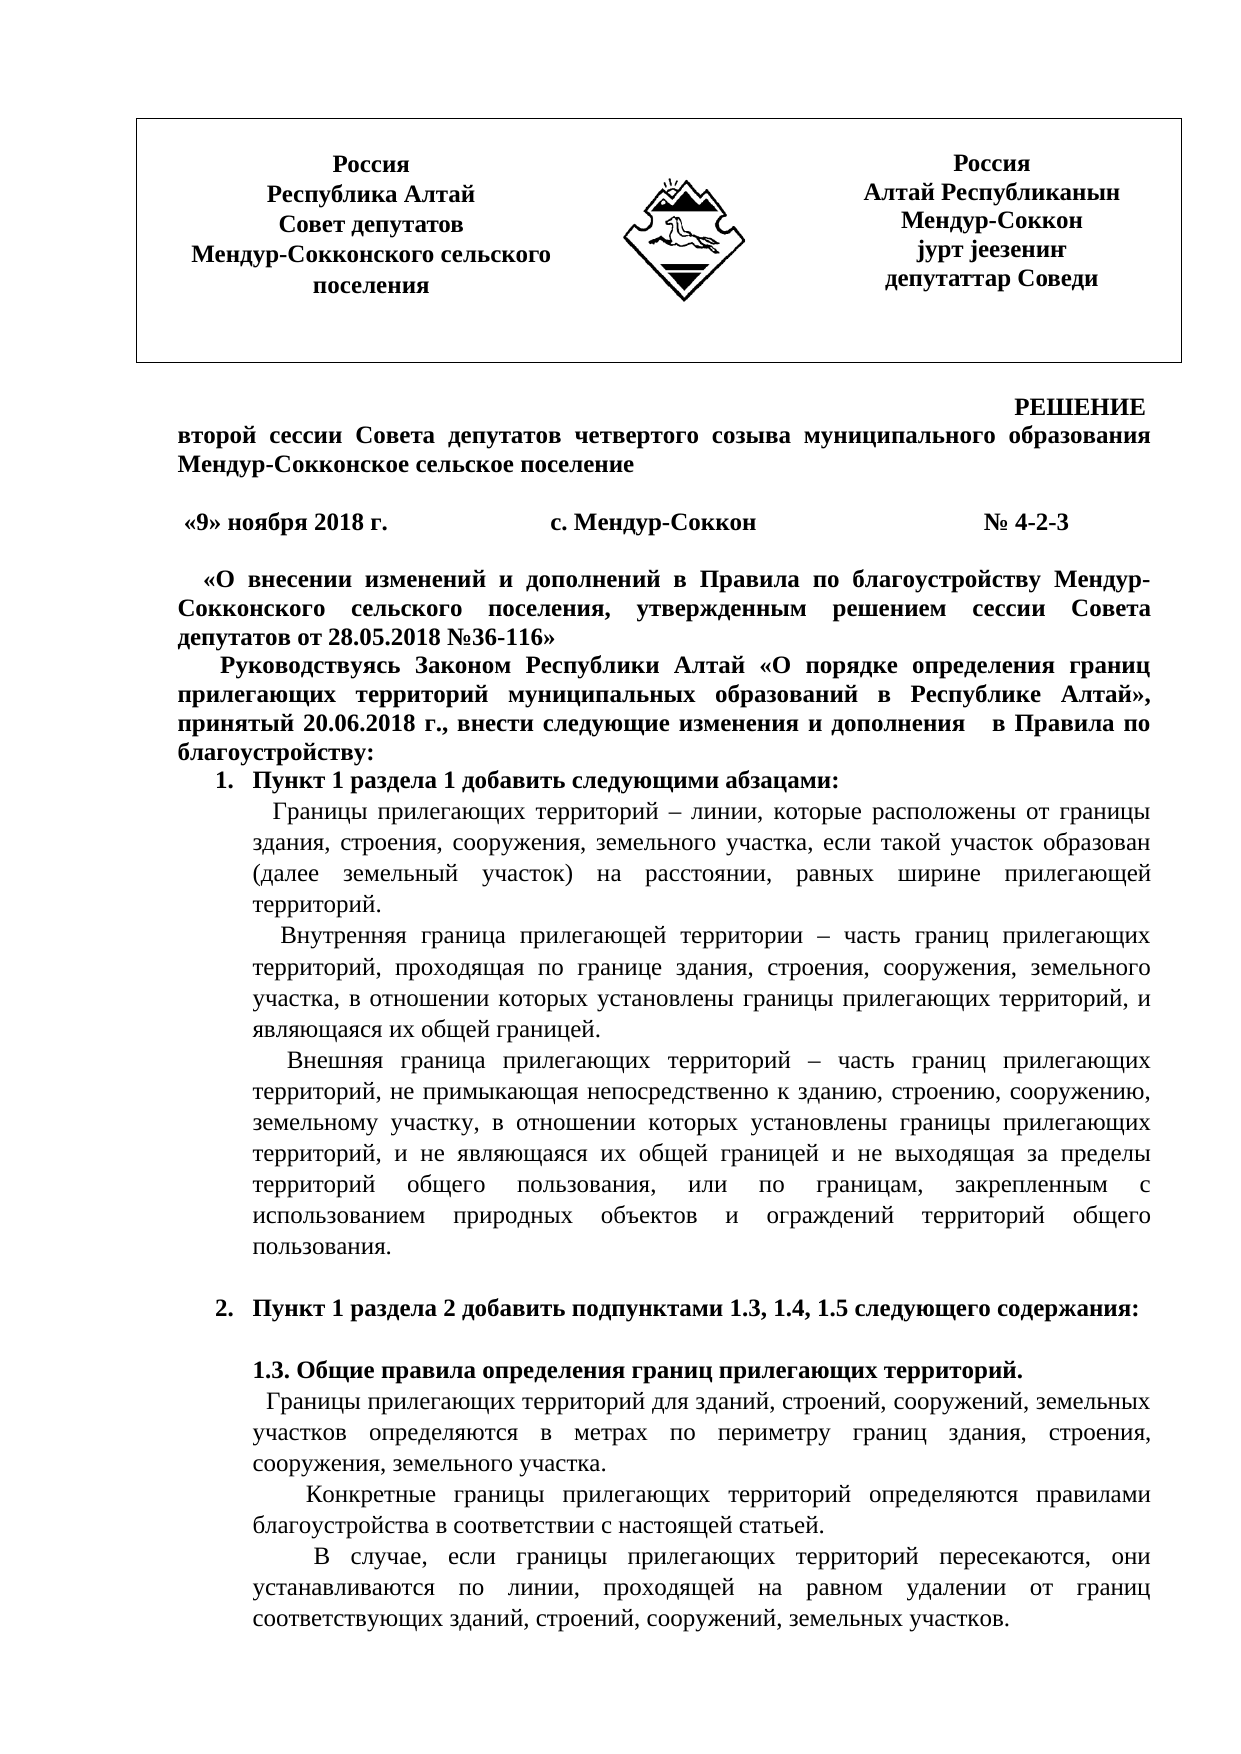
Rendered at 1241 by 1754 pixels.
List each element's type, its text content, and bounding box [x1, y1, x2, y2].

list Границы прилегающих территорий для зданий, строений, сооружений, земельных участков определяются в метрах по периметру границ здания, строения, сооружения, земельного участка. [252, 1386, 1152, 1477]
text «9» ноября 2018 г. с. Мендур-Соккон № 4-2-3 [177, 507, 1152, 535]
list Внешняя граница прилегающих территорий – часть границ прилегающих территорий, не примыкающая непосредственно к зданию, строению, сооружению, земельному участку, в отношении которых установлены границы прилегающих территорий, и не являющаяся их общей границей и не выходящая за пределы территорий общего пользования, или по границам, закрепленным с использованием природных объектов и ограждений территорий общего пользования. [252, 1045, 1152, 1260]
table_header Россия Алтай Республиканын Мендур-Соккон jурт jеезениҥ депутаттар Соведи [802, 119, 1181, 362]
table_header [137, 119, 177, 362]
list Конкретные границы прилегающих территорий определяются правилами благоустройства в соответствии с настоящей статьей. [252, 1479, 1152, 1539]
table_header Россия Республика Алтай Совет депутатов Мендур-Сокконского сельского поселения [177, 119, 565, 362]
picture [621, 176, 746, 304]
table_header [565, 119, 802, 362]
text РЕШЕНИЕ второй сессии Совета депутатов четвертого созыва муниципального образования Мендур-Сокконское сельское поселение [177, 392, 1152, 478]
list 1.3. Общие правила определения границ прилегающих территорий. [252, 1355, 1152, 1384]
text «О внесении изменений и дополнений в Правила по благоустройству Мендур-Сокконского сельского поселения, утвержденным решением сессии Совета депутатов от 28.05.2018 №36-116» [177, 564, 1152, 650]
list В случае, если границы прилегающих территорий пересекаются, они устанавливаются по линии, проходящей на равном удалении от границ соответствующих зданий, строений, сооружений, земельных участков. [252, 1541, 1152, 1632]
list Границы прилегающих территорий – линии, которые расположены от границы здания, строения, сооружения, земельного участка, если такой участок образован (далее земельный участок) на расстоянии, равных ширине прилегающей территорий. [252, 796, 1152, 918]
list Внутренняя граница прилегающей территории – часть границ прилегающих территорий, проходящая по границе здания, строения, сооружения, земельного участка, в отношении которых установлены границы прилегающих территорий, и являющаяся их общей границей. [252, 921, 1152, 1042]
list Пункт 1 раздела 1 добавить следующими абзацами: [215, 765, 1152, 794]
text Руководствуясь Законом Республики Алтай «О порядке определения границ прилегающих территорий муниципальных образований в Республике Алтай», принятый 20.06.2018 г., внести следующие изменения и дополнения в Правила по благоустройству: [177, 650, 1152, 765]
list Пункт 1 раздела 2 добавить подпунктами 1.3, 1.4, 1.5 следующего содержания: [215, 1293, 1152, 1322]
